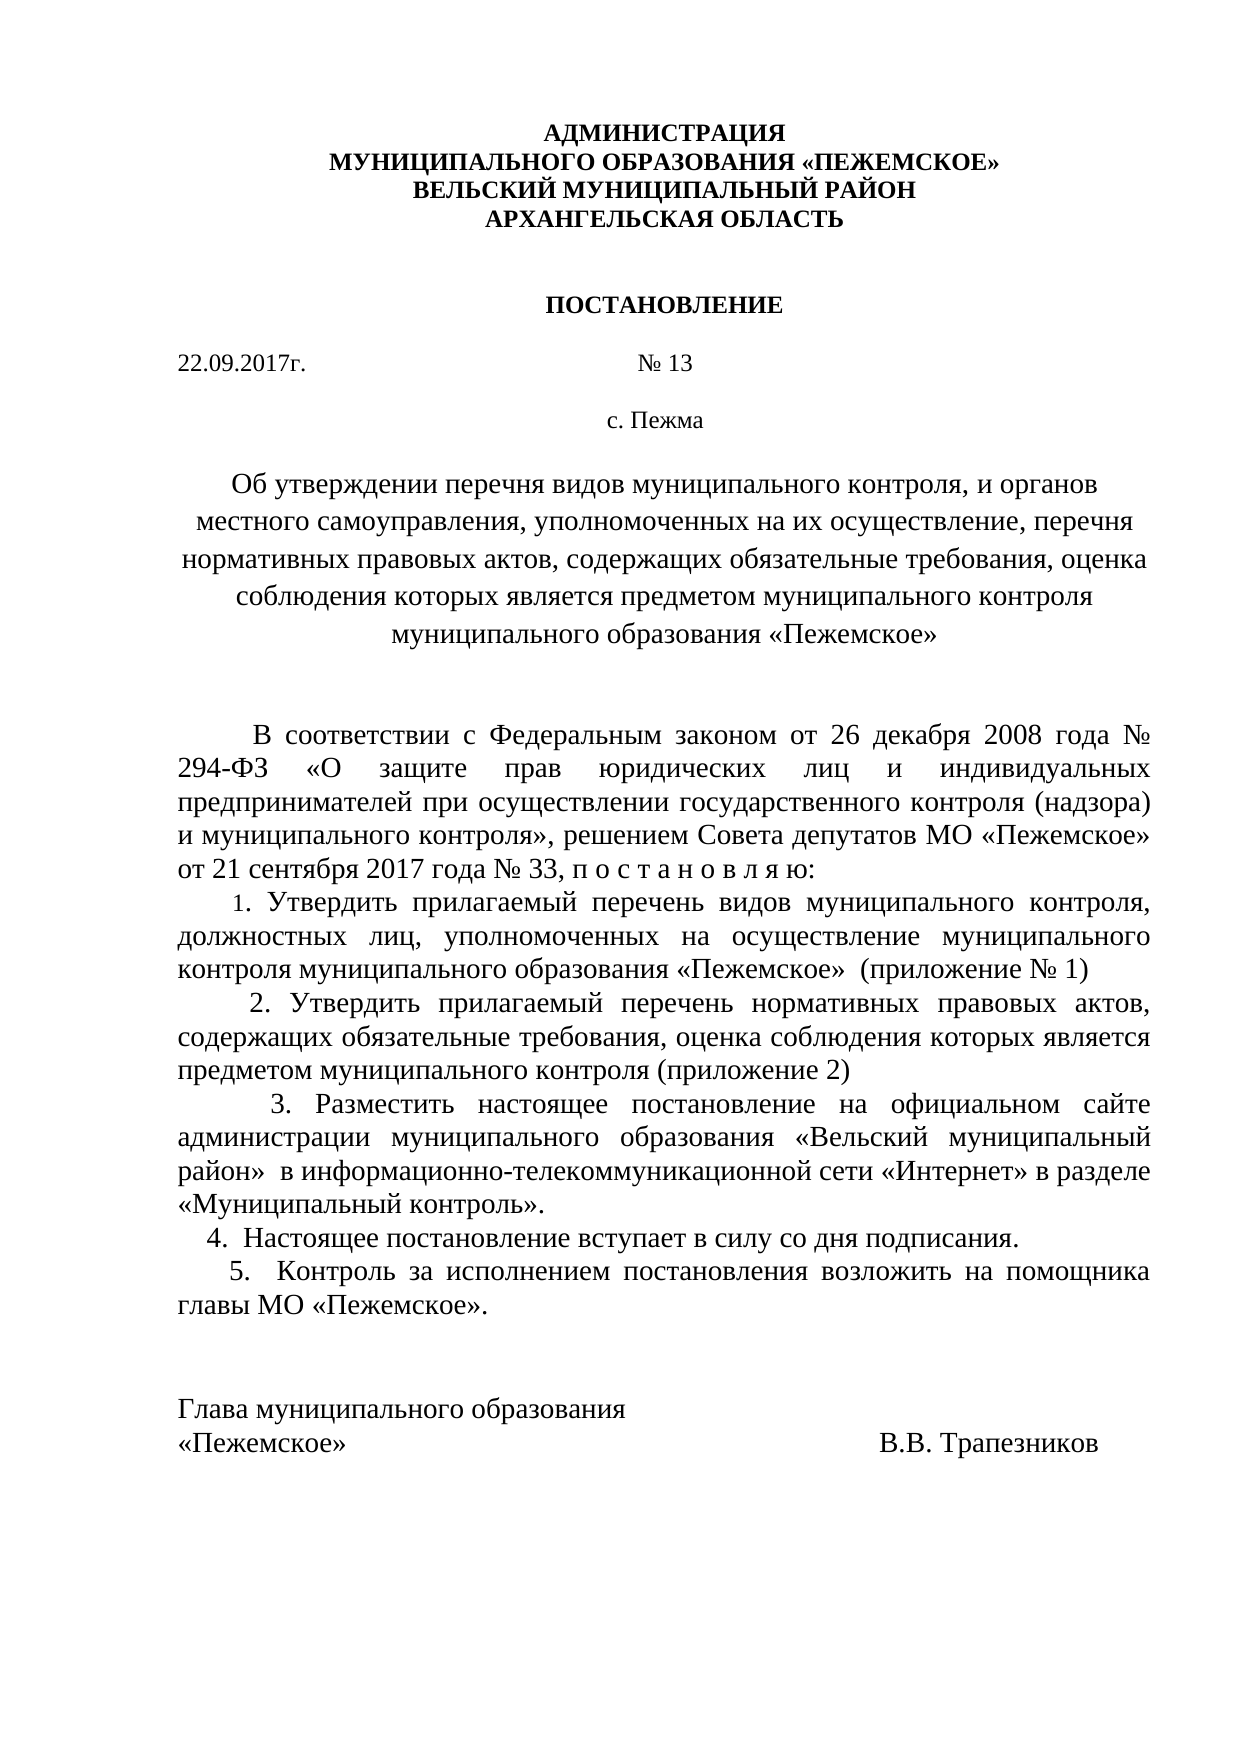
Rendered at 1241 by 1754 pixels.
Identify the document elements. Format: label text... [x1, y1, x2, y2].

title ПОСТАНОВЛЕНИЕ [177, 291, 1152, 319]
text 1. Утвердить прилагаемый перечень видов муниципального контроля, должностных лиц, уполномоченных на осуществление муниципального контроля муниципального образования «Пежемское» (приложение № 1) [177, 884, 1152, 985]
text ВЕЛЬСКИЙ МУНИЦИПАЛЬНЫЙ РАЙОН [177, 176, 1152, 204]
text 3. Разместить настоящее постановление на официальном сайте администрации муниципального образования «Вельский муниципальный район» в информационно-телекоммуникационной сети «Интернет» в разделе «Муниципальный контроль». [177, 1086, 1152, 1220]
text 2. Утвердить прилагаемый перечень нормативных правовых актов, содержащих обязательные требования, оценка соблюдения которых является предметом муниципального контроля (приложение 2) [177, 985, 1152, 1086]
text муниципального образования «Пежемское» [177, 613, 1152, 651]
text В соответствии с Федеральным законом от 26 декабря 2008 года № 294-ФЗ «О защите прав юридических лиц и индивидуальных предпринимателей при осуществлении государственного контроля (надзора) и муниципального контроля», решением Совета депутатов МО «Пежемское» от 21 сентября 2017 года № 33, п о с т а н о в л я ю: [177, 717, 1152, 884]
text Об утверждении перечня видов муниципального контроля, и органов местного самоуправления, уполномоченных на их осуществление, перечня нормативных правовых актов, содержащих обязательные требования, оценка соблюдения которых является предметом муниципального контроля [177, 463, 1152, 613]
text Глава муниципального образования [177, 1392, 1133, 1425]
text 22.09.2017г. № 13 [177, 348, 1152, 377]
text 4. Настоящее постановление вступает в силу со дня подписания. [177, 1220, 1152, 1253]
text «Пежемское» В.В. Трапезников [177, 1425, 1133, 1459]
text с. Пежма [158, 406, 1152, 434]
text АРХАНГЕЛЬСКАЯ ОБЛАСТЬ [177, 204, 1152, 233]
text АДМИНИСТРАЦИЯ [177, 118, 1152, 147]
text МУНИЦИПАЛЬНОГО ОБРАЗОВАНИЯ «ПЕЖЕМСКОЕ» [177, 147, 1152, 176]
text 5. Контроль за исполнением постановления возложить на помощника главы МО «Пежемское». [177, 1253, 1152, 1321]
